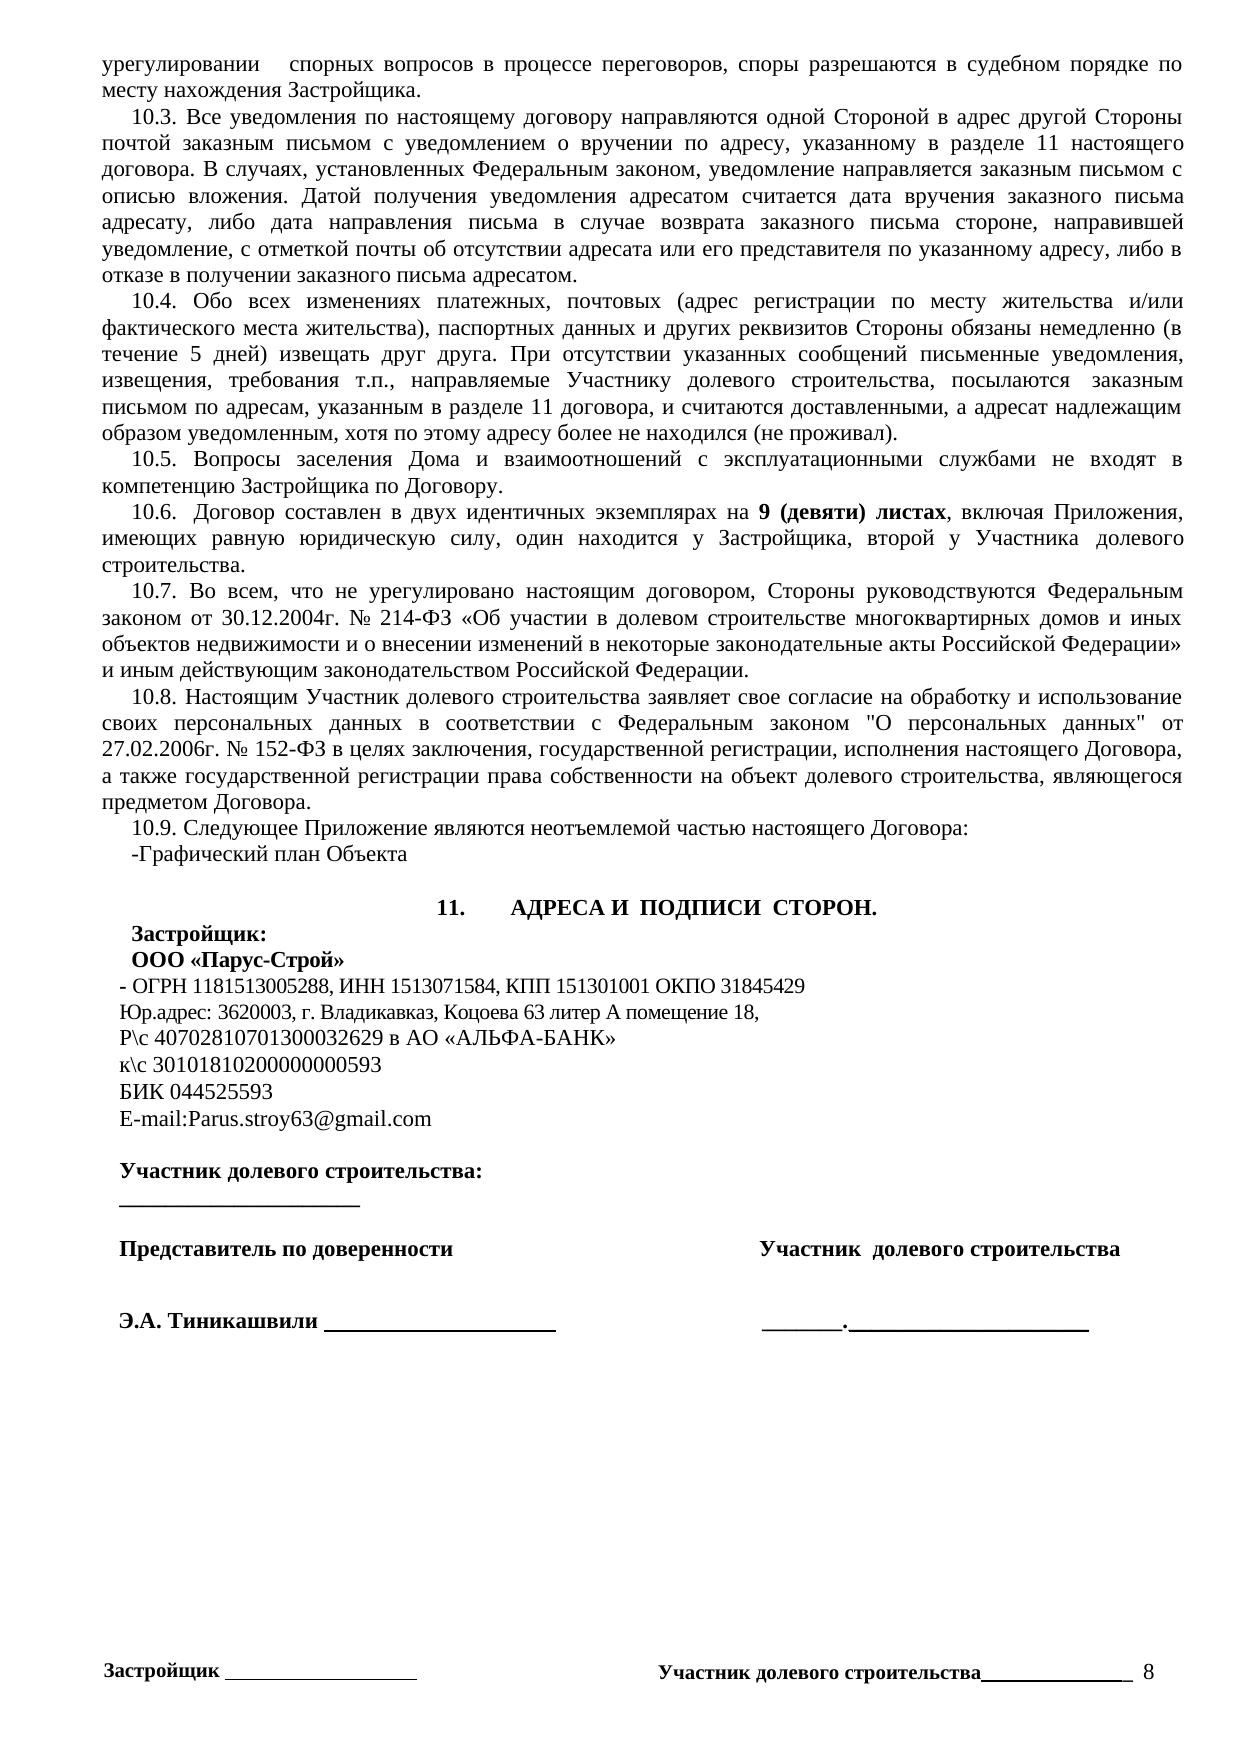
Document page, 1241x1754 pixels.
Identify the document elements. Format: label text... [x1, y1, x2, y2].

text к\с 30101810200000000593 [119, 1051, 1196, 1078]
subtitle Участник долевого строительства: [119, 1157, 1196, 1183]
list Обо всех изменениях платежных, почтовых (адрес регистрации по месту жительства и/или фактического места жительства), паспортных данных и других реквизитов Стороны обязаны немедленно (в течение 5 дней) извещать друг друга. При отсутствии указанных сообщений письменные уведомления, извещения, требования т.п., направляемые Участнику долевого строительства, посылаются заказным письмом по адресам, указанным в разделе 11 договора, и считаются доставленными, а адресат надлежащим образом уведомленным, хотя по этому адресу более не находился (не проживал). [102, 287, 1184, 445]
text Застройщик: [131, 920, 1196, 947]
text -Графический план Объекта [131, 841, 1196, 867]
subtitle - ОГРН 1181513005288, ИНН 1513071584, КПП 151301001 ОКПО 31845429 [119, 973, 1196, 999]
list Договор составлен в двух идентичных экземплярах на 9 (девяти) листах, включая Приложения, имеющих равную юридическую силу, один находится у Застройщика, второй у Участника долевого строительства. [102, 498, 1184, 577]
text Юр.адрес: 3620003, г. Владикавказ, Коцоева 63 литер А помещение 18, [119, 999, 1196, 1024]
subtitle ООО «Парус-Строй» [131, 947, 1196, 973]
text Р\с 40702810701300032629 в АО «АЛЬФА-БАНК» [119, 1024, 1196, 1051]
list Все уведомления по настоящему договору направляются одной Стороной в адрес другой Стороны почтой заказным письмом с уведомлением о вручении по адресу, указанному в разделе 11 настоящего договора. В случаях, установленных Федеральным законом, уведомление направляется заказным письмом с описью вложения. Датой получения уведомления адресатом считается дата вручения заказного письма адресату, либо дата направления письма в случае возврата заказного письма стороне, направившей уведомление, с отметкой почты об отсутствии адресата или его представителя по указанному адресу, либо в отказе в получении заказного письма адресатом. [102, 103, 1184, 287]
subtitle Представитель по доверенности Участник долевого строительства [119, 1236, 1196, 1262]
subtitle АДРЕСА И ПОДПИСИ СТОРОН. [436, 894, 1196, 920]
list Следующее Приложение являются неотъемлемой частью настоящего Договора: [131, 814, 1196, 841]
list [102, 50, 1184, 103]
list Во всем, что не урегулировано настоящим договором, Стороны руководствуются Федеральным законом от 30.12.2004г. № 214-ФЗ «Об участии в долевом строительстве многоквартирных домов и иных объектов недвижимости и о внесении изменений в некоторые законодательные акты Российской Федерации» и иным действующим законодательством Российской Федерации. [102, 577, 1184, 683]
list Вопросы заселения Дома и взаимоотношений с эксплуатационными службами не входят в компетенцию Застройщика по Договору. [102, 445, 1183, 498]
list Настоящим Участник долевого строительства заявляет свое согласие на обработку и использование своих персональных данных в соответствии с Федеральным законом "О персональных данных" от 27.02.2006г. № 152-ФЗ в целях заключения, государственной регистрации, исполнения настоящего Договора, а также государственной регистрации права собственности на объект долевого строительства, являющегося предметом Договора. [102, 683, 1184, 814]
text E-mail:Parus.stroy63@gmail.com [119, 1105, 1196, 1131]
text БИК 044525593 [119, 1078, 1196, 1104]
text Э.А. Тиникашвили _______._____________________ [89, 1308, 1196, 1334]
subtitle _____________________ [119, 1183, 1196, 1209]
